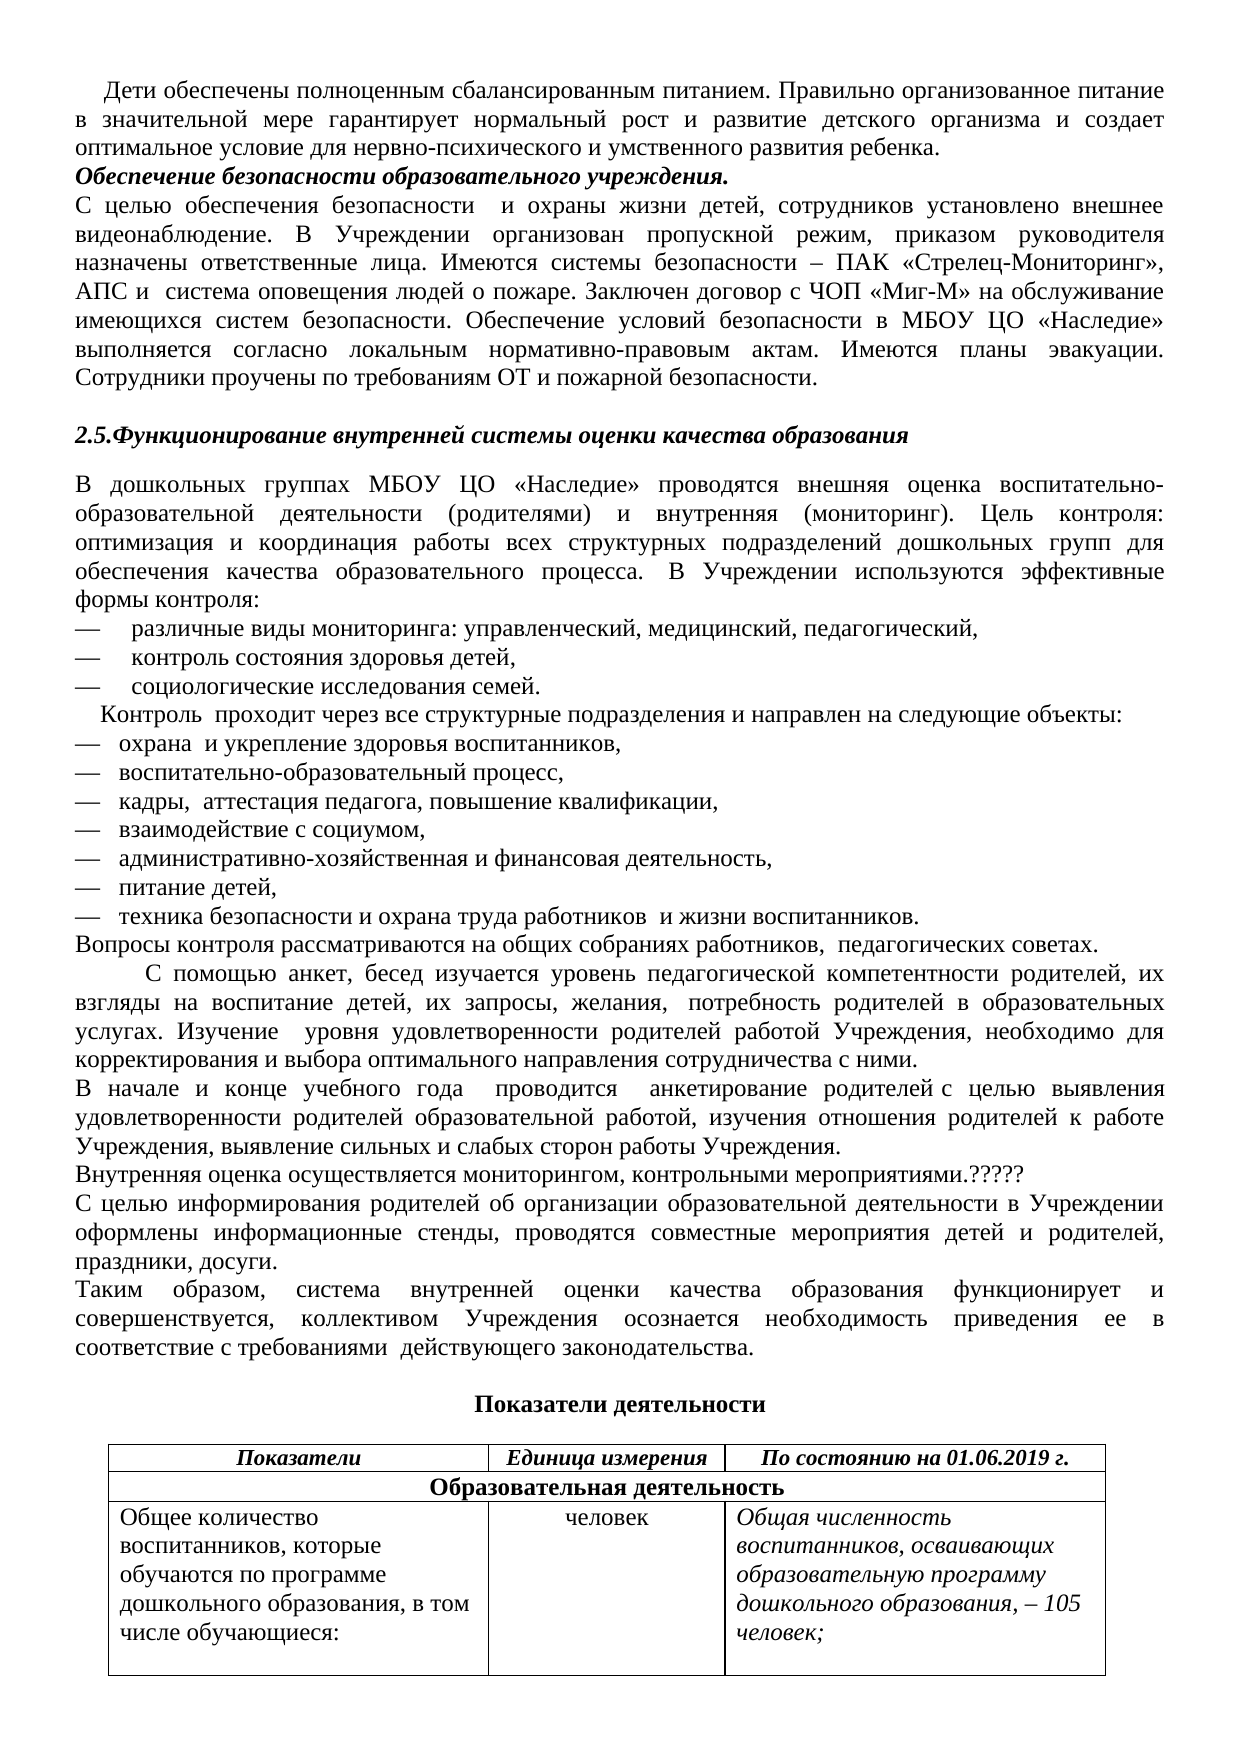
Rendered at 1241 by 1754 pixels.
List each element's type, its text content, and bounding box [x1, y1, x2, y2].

text В начале и конце учебного года проводится анкетирование родителей с целью выявления удовлетворенности родителей образовательной работой, изучения отношения родителей к работе Учреждения, выявление сильных и слабых сторон работы Учреждения. [75, 1073, 1165, 1159]
text С целью обеспечения безопасности и охраны жизни детей, сотрудников установлено внешнее видеонаблюдение. В Учреждении организован пропускной режим, приказом руководителя назначены ответственные лица. Имеются системы безопасности – ПАК «Стрелец-Мониторинг», АПС и система оповещения людей о пожаре. Заключен договор с ЧОП «Миг-М» на обслуживание имеющихся систем безопасности. Обеспечение условий безопасности в МБОУ ЦО «Наследие» выполняется согласно локальным нормативно-правовым актам. Имеются планы эвакуации. Сотрудники проучены по требованиям ОТ и пожарной безопасности. [75, 190, 1165, 391]
text В дошкольных группах МБОУ ЦО «Наследие» проводятся внешняя оценка воспитательно-образовательной деятельности (родителями) и внутренняя (мониторинг). Цель контроля: оптимизация и координация работы всех структурных подразделений дошкольных групп для обеспечения качества образовательного процесса. В Учреждении используются эффективные формы контроля: [75, 469, 1165, 613]
text — социологические исследования семей. [75, 671, 1165, 699]
text Контроль проходит через все структурные подразделения и направлен на следующие объекты: [75, 699, 1165, 728]
text ― взаимодействие с социумом, [75, 814, 1165, 843]
text Внутренняя оценка осуществляется мониторингом, контрольными мероприятиями.????? [75, 1159, 1165, 1188]
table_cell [109, 1502, 488, 1674]
text Показатели деятельности [75, 1389, 1165, 1418]
text ― охрана и укрепление здоровья воспитанников, [75, 728, 1165, 757]
text Обеспечение безопасности образовательного учреждения. [75, 161, 1165, 190]
table_cell человек [489, 1502, 724, 1674]
text ― кадры, аттестация педагога, повышение квалификации, [75, 786, 1165, 814]
text — различные виды мониторинга: управленческий, медицинский, педагогический, [75, 613, 1165, 642]
text ― воспитательно-образовательный процесс, [75, 757, 1165, 786]
text Дети обеспечены полноценным сбалансированным питанием. Правильно организованное питание в значительной мере гарантирует нормальный рост и развитие детского организма и создает оптимальное условие для нервно-психического и умственного развития ребенка. [75, 75, 1165, 161]
text 2.5.Функционирование внутренней системы оценки качества образования [75, 391, 1165, 449]
table_header Единица измерения [489, 1445, 724, 1471]
table_header Показатели [109, 1445, 488, 1471]
text ― административно-хозяйственная и финансовая деятельность, [75, 843, 1165, 872]
table_cell Образовательная деятельность [109, 1472, 1105, 1501]
text Таким образом, система внутренней оценки качества образования функционирует и совершенствуется, коллективом Учреждения осознается необходимость приведения ее в соответствие с требованиями действующего законодательства. [75, 1274, 1165, 1361]
text Вопросы контроля рассматриваются на общих собраниях работников, педагогических советах. [75, 929, 1165, 958]
text С помощью анкет, бесед изучается уровень педагогической компетентности родителей, их взгляды на воспитание детей, их запросы, желания, потребность родителей в образовательных услугах. Изучение уровня удовлетворенности родителей работой Учреждения, необходимо для корректирования и выбора оптимального направления сотрудничества с ними. [75, 958, 1165, 1073]
text С целью информирования родителей об организации образовательной деятельности в Учреждении оформлены информационные стенды, проводятся совместные мероприятия детей и родителей, праздники, досуги. [75, 1188, 1165, 1274]
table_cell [726, 1502, 1105, 1674]
table_header По состоянию на 01.06.2019 г. [726, 1445, 1105, 1471]
text — контроль состояния здоровья детей, [75, 642, 1165, 671]
text ― питание детей, [75, 872, 1165, 901]
text ― техника безопасности и охрана труда работников и жизни воспитанников. [75, 901, 1165, 929]
